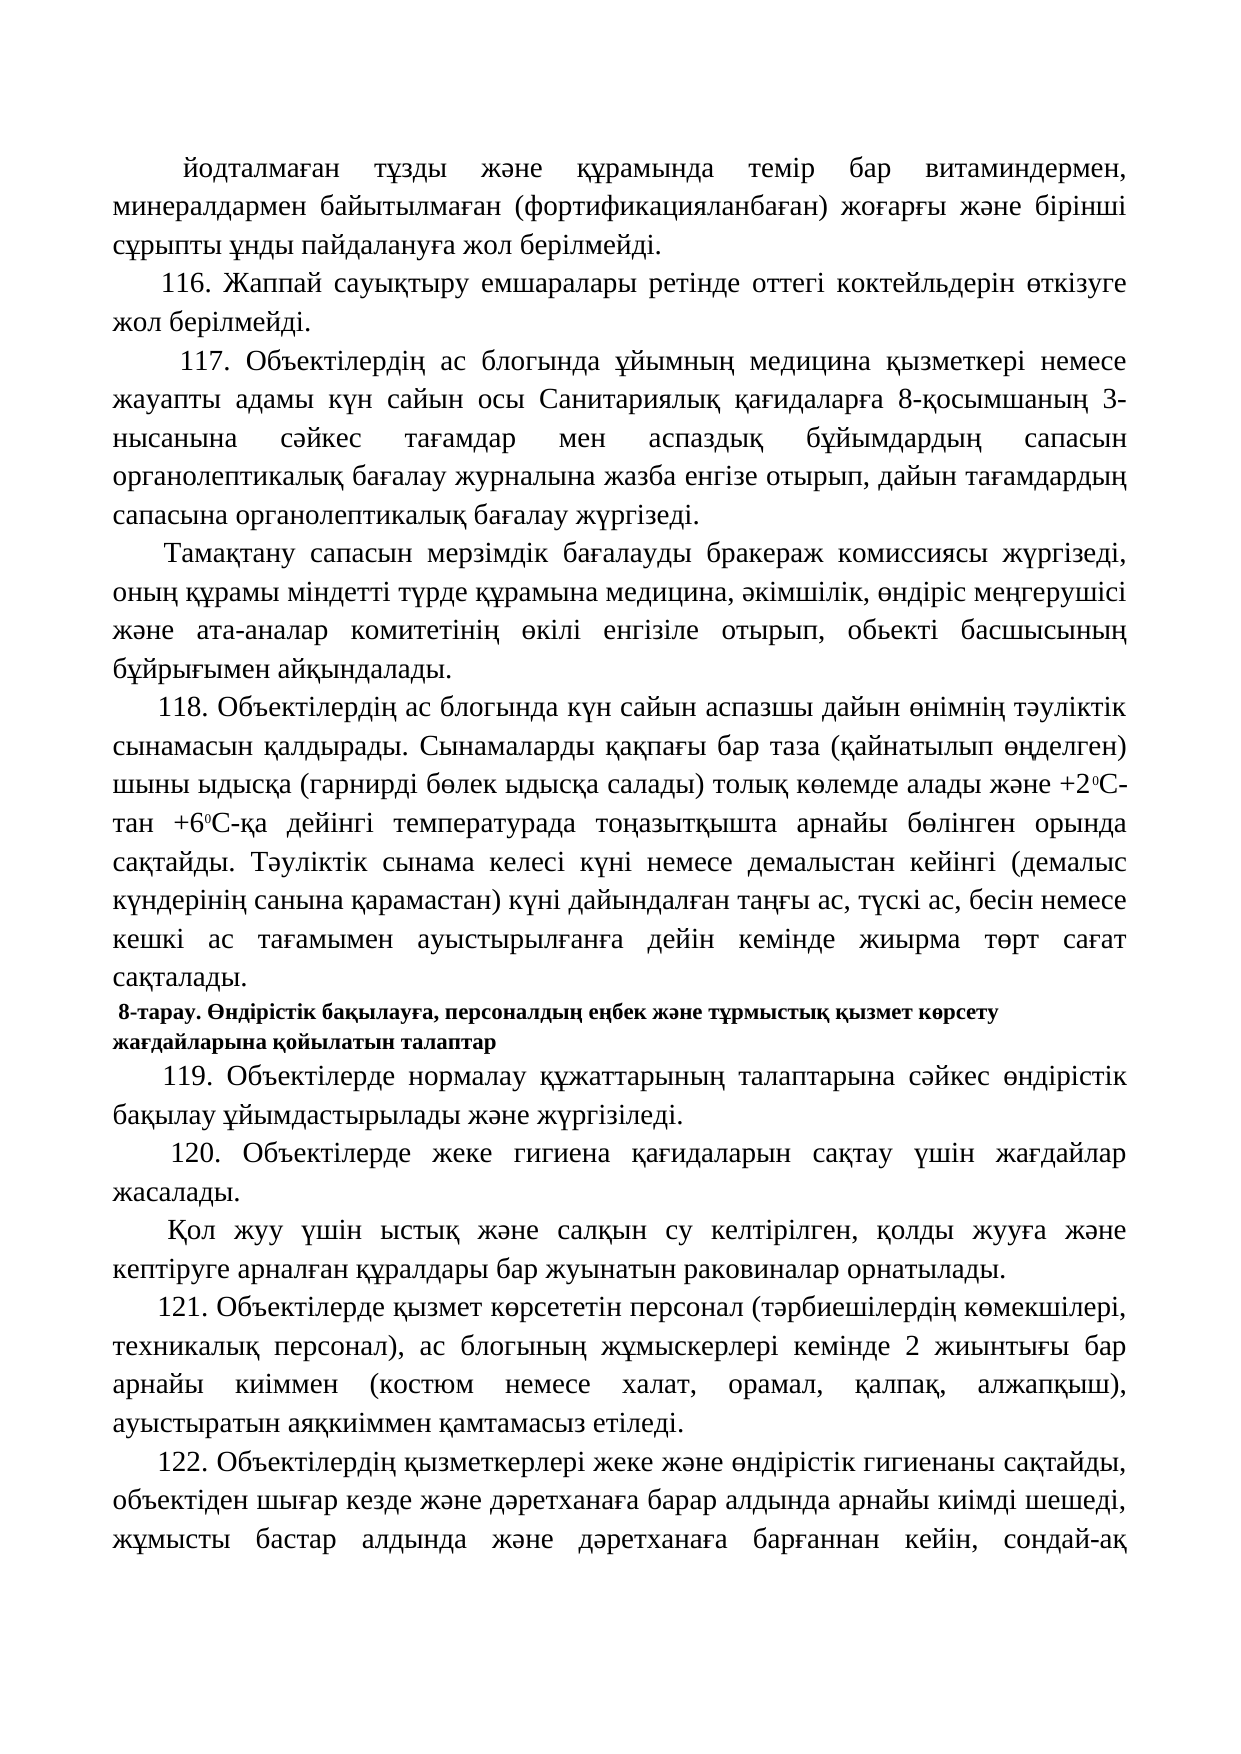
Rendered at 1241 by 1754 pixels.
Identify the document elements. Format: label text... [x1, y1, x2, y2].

text 120. Объектілерде жеке гигиена қағидаларын сақтау үшін жағдайлар жасалады. [112, 1135, 1128, 1207]
text 8-тарау. Өндірістік бақылауға, персоналдың еңбек және тұрмыстық қызмет көрсету жағдайларына қойылатын талаптар [112, 998, 1128, 1054]
text Тамақтану сапасын мерзімдік бағалауды бракераж комиссиясы жүргізеді, оның құрамы міндетті түрде құрамына медицина, әкімшілік, өндіріс меңгерушісі және ата-аналар комитетінің өкілі енгізіле отырып, обьекті басшысының бұйрығымен айқындалады. [112, 535, 1128, 684]
text 119. Объектілерде нормалау құжаттарының талаптарына сәйкес өндірістік бақылау ұйымдастырылады және жүргізіледі. [112, 1058, 1128, 1130]
text Қол жуу үшін ыстық және салқын су келтірілген, қолды жууға және кептіруге арналған құралдары бар жуынатын раковиналар орнатылады. [112, 1212, 1128, 1284]
text йодталмаған тұзды және құрамында темір бар витаминдермен, минералдармен байытылмаған (фортификацияланбаған) жоғарғы және бірінші сұрыпты ұнды пайдалануға жол берілмейді. [112, 150, 1128, 261]
text 118. Объектілердің ас блогында күн сайын аспазшы дайын өнімнің тәуліктік сынамасын қалдырады. Сынамаларды қақпағы бар таза (қайнатылып өңделген) шыны ыдысқа (гарнирді бөлек ыдысқа салады) толық көлемде алады және +20С-тан +60С-қа дейінгі температурада тоңазытқышта арнайы бөлінген орында сақтайды. Тәуліктік сынама келесі күні немесе демалыстан кейінгі (демалыс күндерінің санына қарамастан) күні дайындалған таңғы ас, түскі ас, бесін немесе кешкі ас тағамымен ауыстырылғанға дейін кемінде жиырма төрт сағат сақталады. [112, 689, 1128, 993]
text 121. Объектілерде қызмет көрсететін персонал (тәрбиешілердің көмекшілері, техникалық персонал), ас блогының жұмыскерлері кемінде 2 жиынтығы бар арнайы киіммен (костюм немесе халат, орамал, қалпақ, алжапқыш), ауыстыратын аяқкиіммен қамтамасыз етіледі. [112, 1289, 1128, 1439]
text 117. Объектілердің ас блогында ұйымның медицина қызметкері немесе жауапты адамы күн сайын осы Санитариялық қағидаларға 8-қосымшаның 3-нысанына сәйкес тағамдар мен аспаздық бұйымдардың сапасын органолептикалық бағалау журналына жазба енгізе отырып, дайын тағамдардың сапасына органолептикалық бағалау жүргізеді. [112, 343, 1128, 530]
text 116. Жаппай сауықтыру емшаралары ретінде оттегі коктейльдерін өткізуге жол берілмейді. [112, 266, 1128, 338]
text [112, 1444, 1128, 1554]
